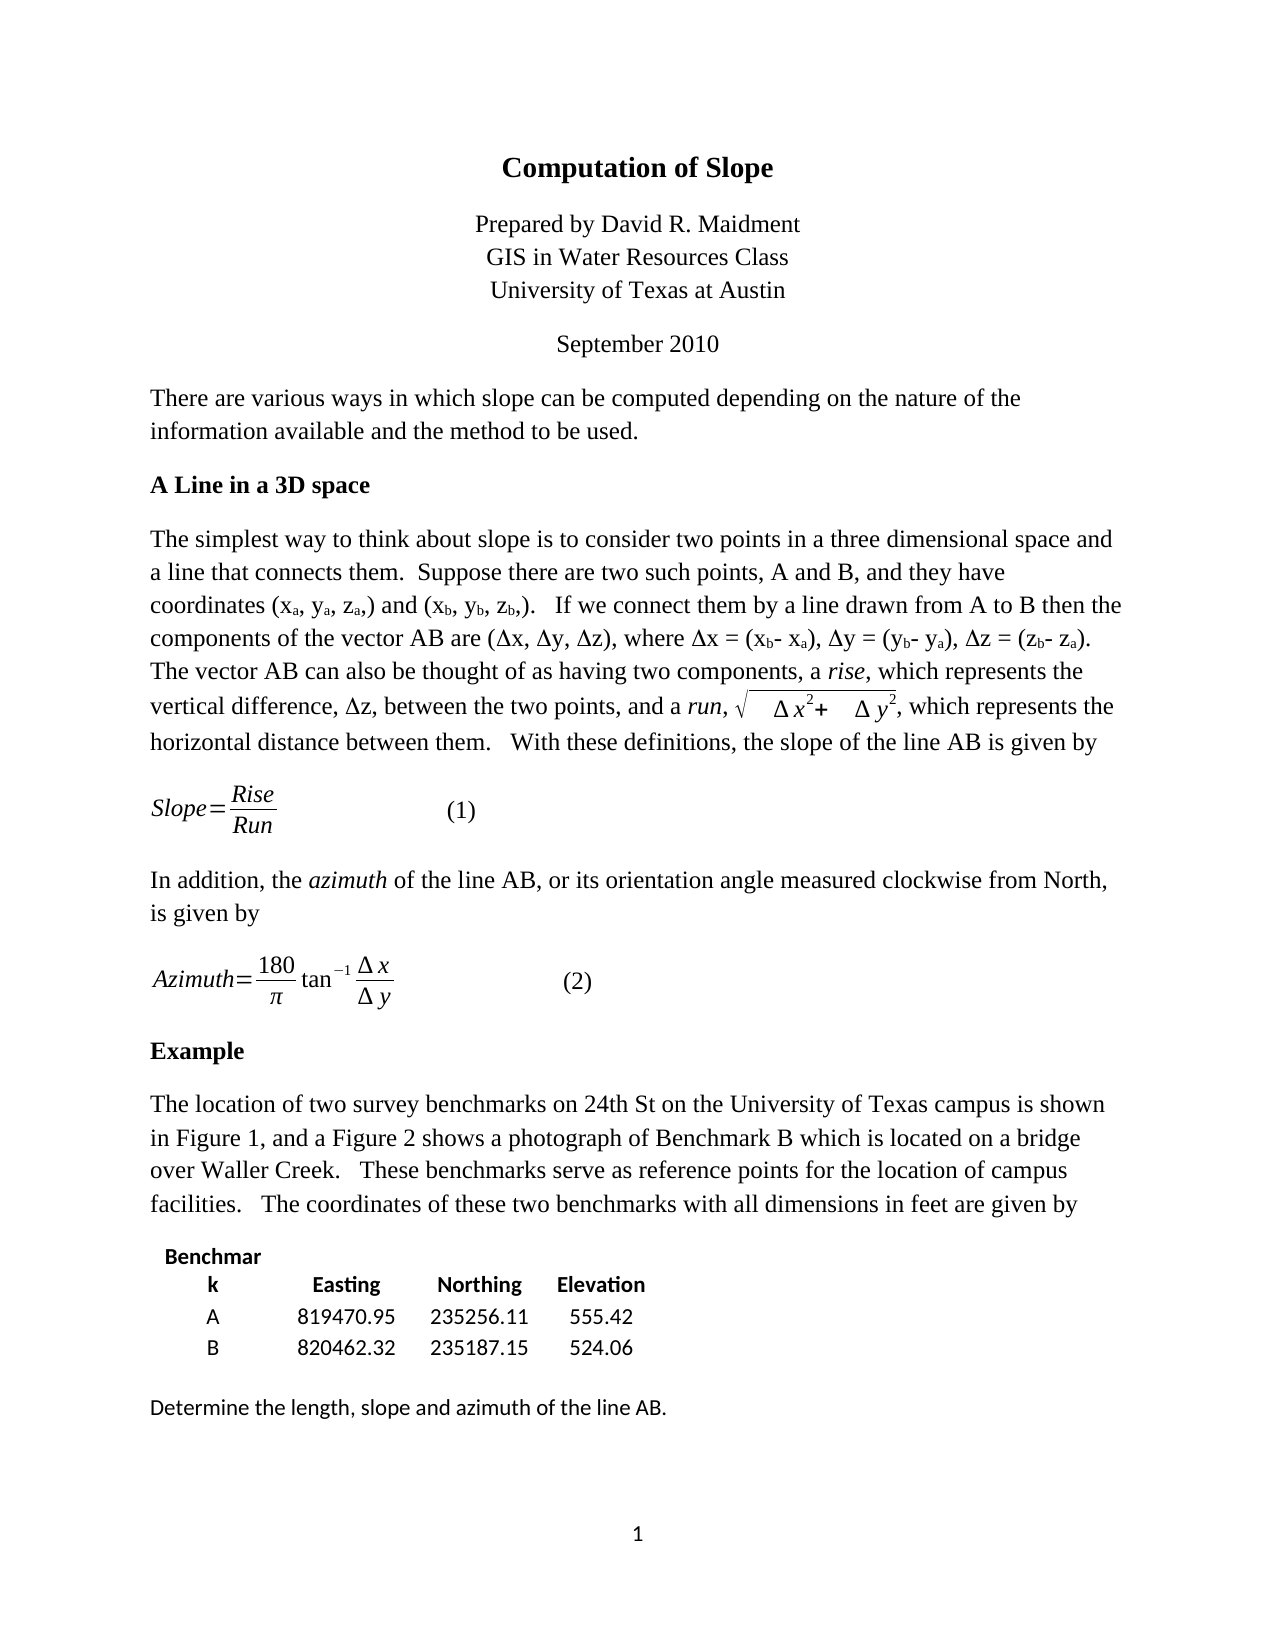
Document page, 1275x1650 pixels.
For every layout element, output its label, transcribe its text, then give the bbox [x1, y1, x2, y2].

table_cell 820462.32 [277, 1330, 415, 1361]
table_cell 524.06 [543, 1330, 659, 1361]
text (2) [150, 952, 1125, 1011]
text A Line in a 3D space [150, 470, 1125, 499]
text September 2010 [150, 329, 1125, 358]
text In addition, the azimuth of the line AB, or its orientation angle measured clockwise from North, is given by [150, 865, 1125, 927]
table_cell 555.42 [543, 1299, 659, 1330]
table_header Elevation [543, 1243, 659, 1298]
table_cell A [149, 1299, 277, 1330]
text The location of two survey benchmarks on 24th St on the University of Texas campus is shown in Figure 1, and a Figure 2 shows a photograph of Benchmark B which is located on a bridge over Waller Creek. These benchmarks serve as reference points for the location of campus facilities. The coordinates of these two benchmarks with all dimensions in feet are given by [150, 1089, 1125, 1217]
text (1) [150, 781, 1125, 840]
table_cell 235187.15 [415, 1330, 543, 1361]
text Computation of Slope [150, 150, 1125, 183]
table_header Benchmark [149, 1243, 277, 1298]
table_cell 819470.95 [277, 1299, 415, 1330]
text Prepared by David R. Maidment GIS in Water Resources Class University of Texas at Austin [150, 209, 1125, 304]
table_header Easting [277, 1243, 415, 1298]
table_header Northing [415, 1243, 543, 1298]
text Determine the length, slope and azimuth of the line AB. [150, 1361, 1125, 1421]
table_cell B [149, 1330, 277, 1361]
table_cell 235256.11 [415, 1299, 543, 1330]
text There are various ways in which slope can be computed depending on the nature of the information available and the method to be used. [150, 383, 1125, 445]
text The simplest way to think about slope is to consider two points in a three dimensional space and a line that connects them. Suppose there are two such points, A and B, and they have coordinates (xa, ya, za,) and (xb, yb, zb,). If we connect them by a line drawn from A to B then the components of the vector AB are (x, y, z), where x = (xb- xa), y = (yb- ya), z = (zb- za). The vector AB can also be thought of as having two components, a rise, which represents the vertical difference, z, between the two points, and a run, , which represents the horizontal distance between them. With these definitions, the slope of the line AB is given by [150, 524, 1125, 756]
text Example [150, 1036, 1125, 1064]
